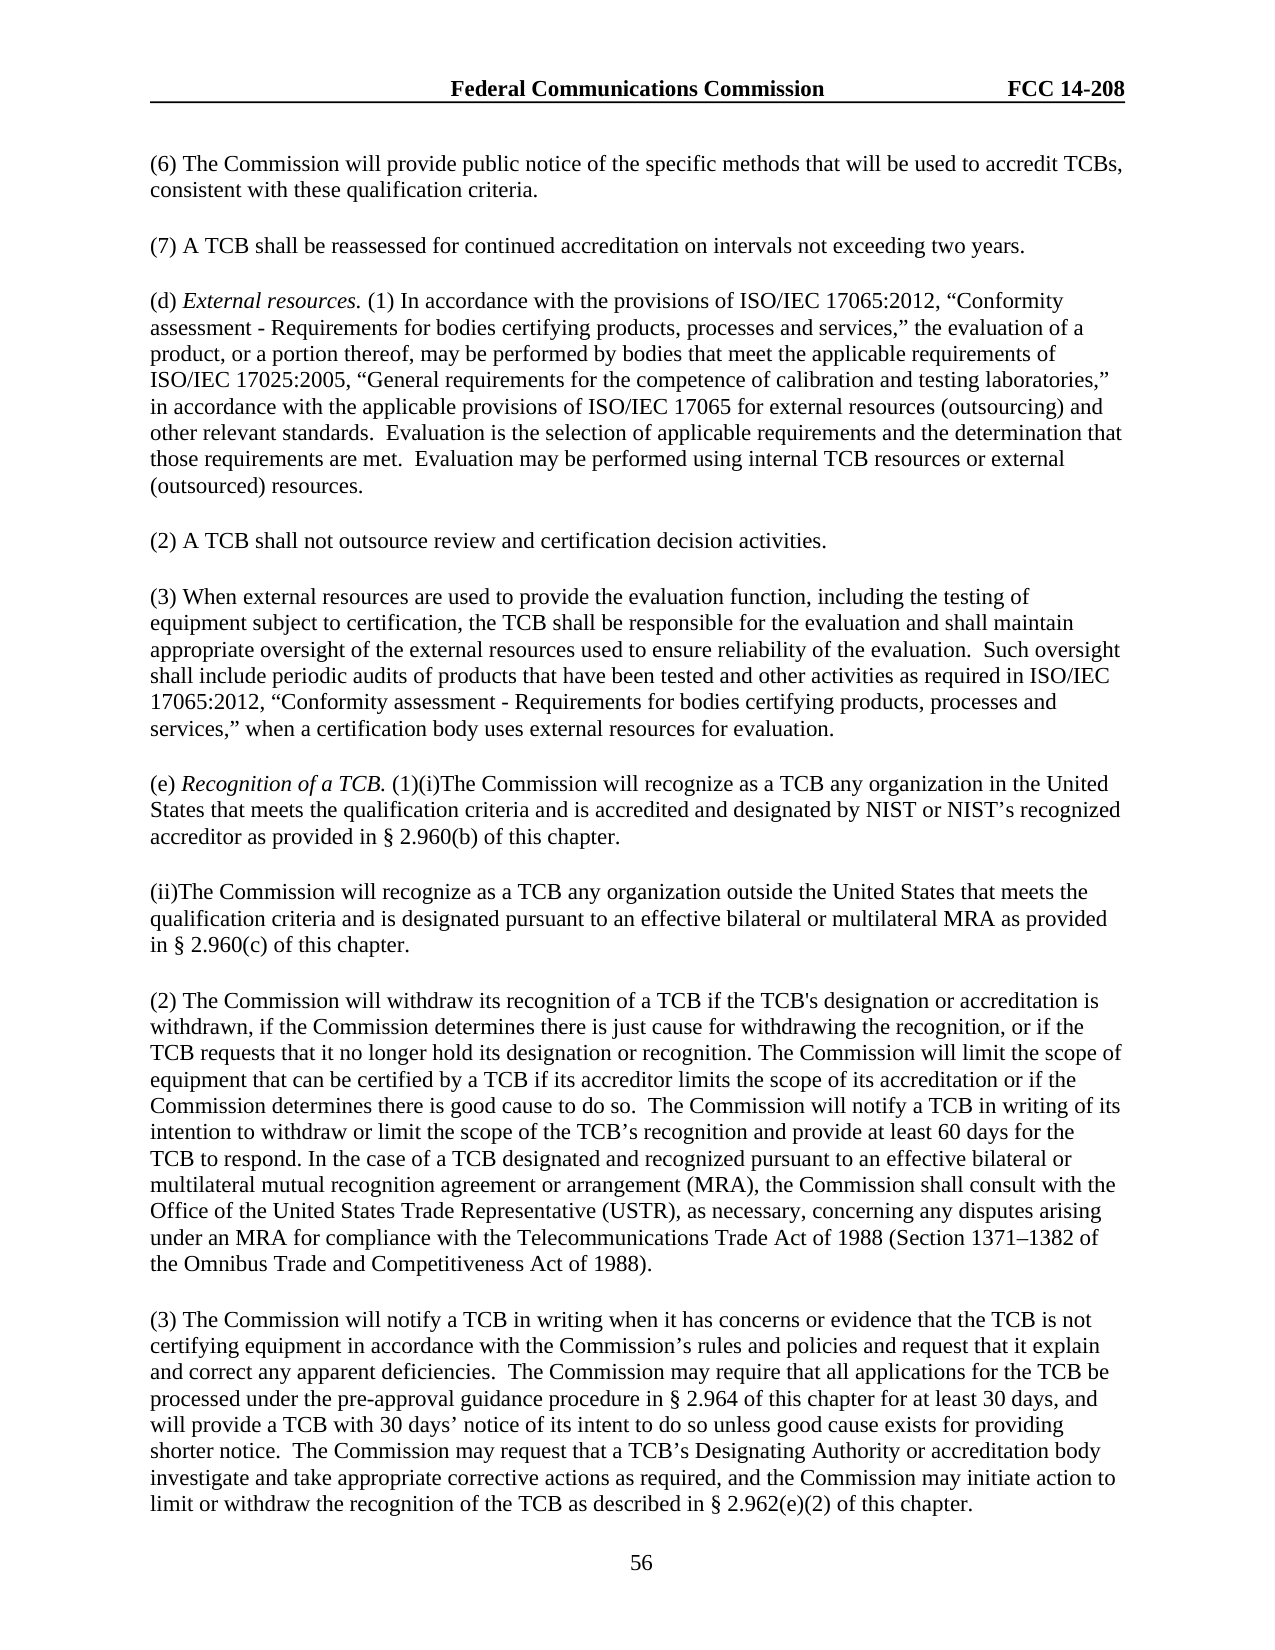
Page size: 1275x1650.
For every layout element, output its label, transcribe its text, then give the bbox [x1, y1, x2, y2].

text (d) External resources. (1) In accordance with the provisions of ISO/IEC 17065:2012, “Conformity assessment - Requirements for bodies certifying products, processes and services,” the evaluation of a product, or a portion thereof, may be performed by bodies that meet the applicable requirements of ISO/IEC 17025:2005, “General requirements for the competence of calibration and testing laboratories,” in accordance with the applicable provisions of ISO/IEC 17065 for external resources (outsourcing) and other relevant standards. Evaluation is the selection of applicable requirements and the determination that those requirements are met. Evaluation may be performed using internal TCB resources or external (outsourced) resources. [150, 287, 1125, 498]
text (2) A TCB shall not outsource review and certification decision activities. [150, 527, 1125, 554]
text (7) A TCB shall be reassessed for continued accreditation on intervals not exceeding two years. [150, 232, 1125, 258]
text (e) Recognition of a TCB. (1)(i)The Commission will recognize as a TCB any organization in the United States that meets the qualification criteria and is accredited and designated by NIST or NIST’s recognized accreditor as provided in § 2.960(b) of this chapter. [150, 770, 1125, 849]
text (2) The Commission will withdraw its recognition of a TCB if the TCB's designation or accreditation is withdrawn, if the Commission determines there is just cause for withdrawing the recognition, or if the TCB requests that it no longer hold its designation or recognition. The Commission will limit the scope of equipment that can be certified by a TCB if its accreditor limits the scope of its accreditation or if the Commission determines there is good cause to do so. The Commission will notify a TCB in writing of its intention to withdraw or limit the scope of the TCB’s recognition and provide at least 60 days for the TCB to respond. In the case of a TCB designated and recognized pursuant to an effective bilateral or multilateral mutual recognition agreement or arrangement (MRA), the Commission shall consult with the Office of the United States Trade Representative (USTR), as necessary, concerning any disputes arising under an MRA for compliance with the Telecommunications Trade Act of 1988 (Section 1371–1382 of the Omnibus Trade and Competitiveness Act of 1988). [150, 987, 1125, 1277]
text (3) The Commission will notify a TCB in writing when it has concerns or evidence that the TCB is not certifying equipment in accordance with the Commission’s rules and policies and request that it explain and correct any apparent deficiencies. The Commission may require that all applications for the TCB be processed under the pre-approval guidance procedure in § 2.964 of this chapter for at least 30 days, and will provide a TCB with 30 days’ notice of its intent to do so unless good cause exists for providing shorter notice. The Commission may request that a TCB’s Designating Authority or accreditation body investigate and take appropriate corrective actions as required, and the Commission may initiate action to limit or withdraw the recognition of the TCB as described in § 2.962(e)(2) of this chapter. [150, 1306, 1125, 1517]
text (6) The Commission will provide public notice of the specific methods that will be used to accredit TCBs, consistent with these qualification criteria. [150, 150, 1125, 203]
text (3) When external resources are used to provide the evaluation function, including the testing of equipment subject to certification, the TCB shall be responsible for the evaluation and shall maintain appropriate oversight of the external resources used to ensure reliability of the evaluation. Such oversight shall include periodic audits of products that have been tested and other activities as required in ISO/IEC 17065:2012, “Conformity assessment - Requirements for bodies certifying products, processes and services,” when a certification body uses external resources for evaluation. [150, 583, 1125, 741]
text (ii)The Commission will recognize as a TCB any organization outside the United States that meets the qualification criteria and is designated pursuant to an effective bilateral or multilateral MRA as provided in § 2.960(c) of this chapter. [150, 878, 1125, 957]
